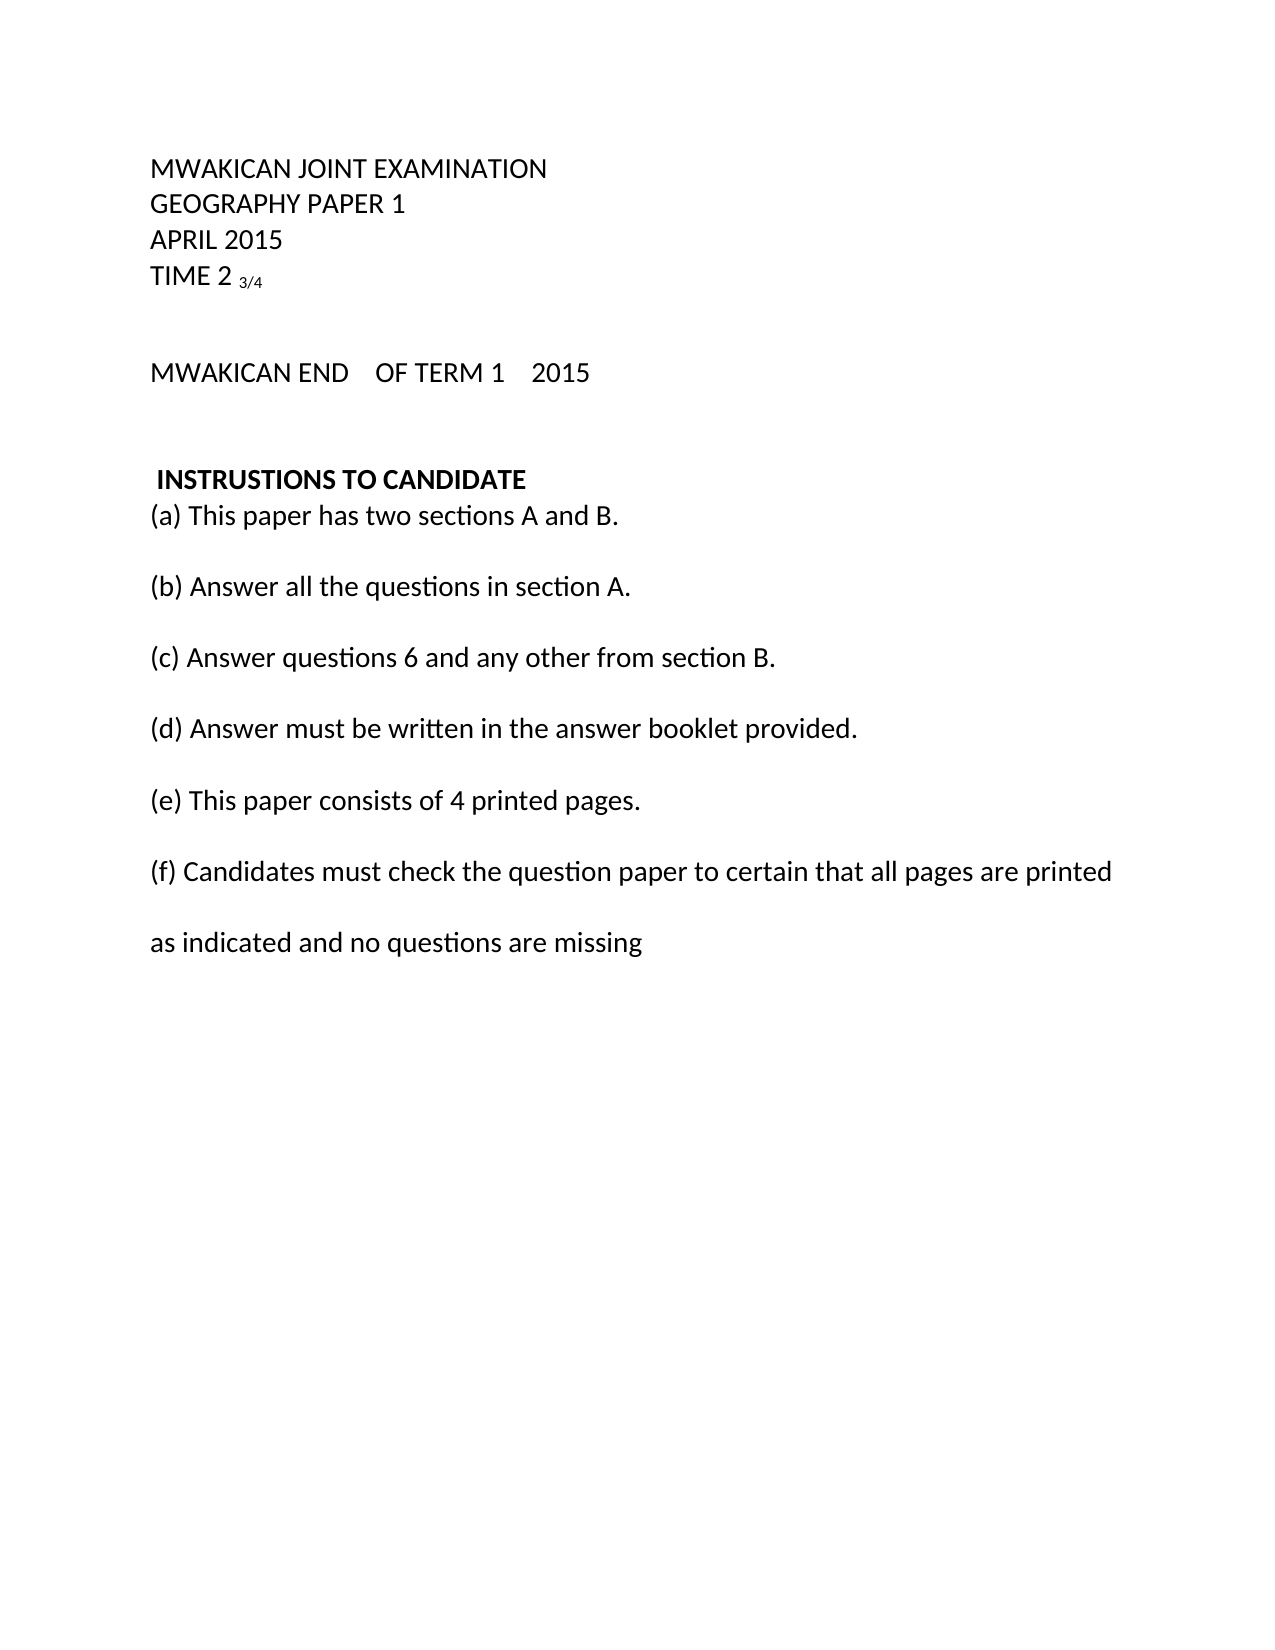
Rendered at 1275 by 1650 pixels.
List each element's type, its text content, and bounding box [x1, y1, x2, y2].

text (c) Answer questions 6 and any other from section B. [150, 639, 1125, 675]
text (e) This paper consists of 4 printed pages. [150, 782, 1125, 817]
text (b) Answer all the questions in section A. [150, 568, 1125, 604]
text MWAKICAN JOINT EXAMINATION [150, 150, 1125, 186]
text TIME 2 3/4 [150, 257, 1125, 292]
text (f) Candidates must check the question paper to certain that all pages are printed as indicated and no questions are missing [150, 853, 1125, 960]
text GEOGRAPHY PAPER 1 [150, 186, 1125, 221]
text INSTRUSTIONS TO CANDIDATE [150, 461, 1125, 497]
text (d) Answer must be written in the answer booklet provided. [150, 711, 1125, 746]
text (a) This paper has two sections A and B. [150, 497, 1125, 532]
text APRIL 2015 [150, 221, 1125, 257]
text MWAKICAN END OF TERM 1 2015 [150, 354, 1125, 390]
